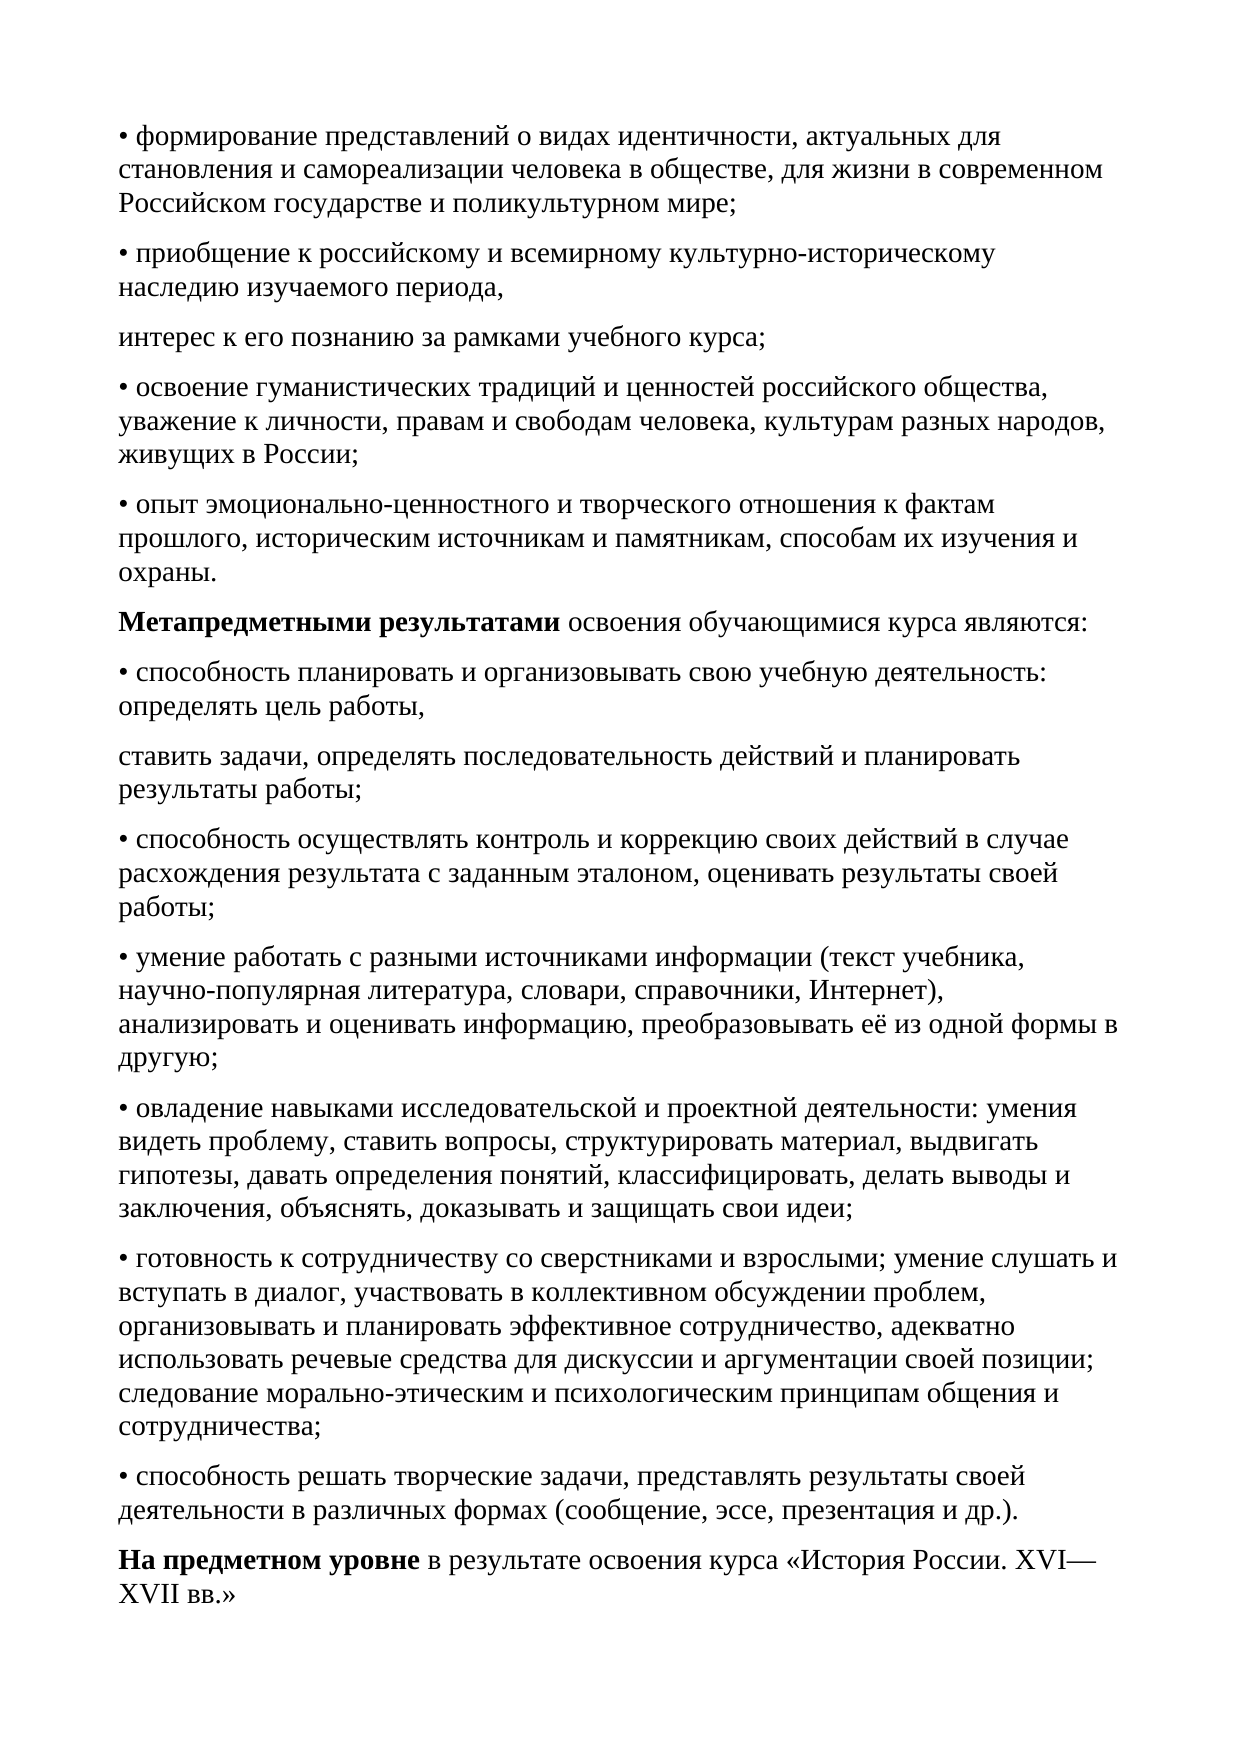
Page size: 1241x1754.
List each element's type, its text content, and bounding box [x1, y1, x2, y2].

text • овладение навыками исследовательской и проектной деятельности: умения видеть проблему, ставить вопросы, структурировать материал, выдвигать гипотезы, давать определения понятий, классифицировать, делать выводы и заключения, объяснять, доказывать и защищать свои идеи; [118, 1090, 1122, 1224]
text • способность решать творческие задачи, представлять результаты своей деятельности в различных формах (сообщение, эссе, презентация и др.). [118, 1458, 1122, 1526]
text • умение работать с разными источниками информации (текст учебника, научно-популярная литература, словари, справочники, Интернет), анализировать и оценивать информацию, преобразовывать её из одной формы в другую; [118, 939, 1122, 1073]
text Метапредметными результатами освоения обучающимися курса являются: [118, 604, 1122, 637]
text На предметном уровне в результате освоения курса «История России. XVI—XVII вв.» [118, 1542, 1122, 1609]
text • опыт эмоционально-ценностного и творческого отношения к фактам прошлого, историческим источникам и памятникам, способам их изучения и охраны. [118, 487, 1122, 587]
text интерес к его познанию за рамками учебного курса; [118, 319, 1122, 353]
text • способность планировать и организовывать свою учебную деятельность: определять цель работы, [118, 654, 1122, 721]
text • готовность к сотрудничеству со сверстниками и взрослыми; умение слушать и вступать в диалог, участвовать в коллективном обсуждении проблем, организовывать и планировать эффективное сотрудничество, адекватно использовать речевые средства для дискуссии и аргументации своей позиции; следование морально-этическим и психологическим принципам общения и сотрудничества; [118, 1241, 1122, 1442]
text • освоение гуманистических традиций и ценностей российского общества, уважение к личности, правам и свободам человека, культурам разных народов, живущих в России; [118, 369, 1122, 470]
text ставить задачи, определять последовательность действий и планировать результаты работы; [118, 738, 1122, 805]
text • приобщение к российскому и всемирному культурно-историческому наследию изучаемого периода, [118, 235, 1122, 302]
text • формирование представлений о видах идентичности, актуальных для становления и самореализации человека в обществе, для жизни в современном Российском государстве и поликультурном мире; [118, 118, 1122, 219]
text • способность осуществлять контроль и коррекцию своих действий в случае расхождения результата с заданным эталоном, оценивать результаты своей работы; [118, 822, 1122, 922]
